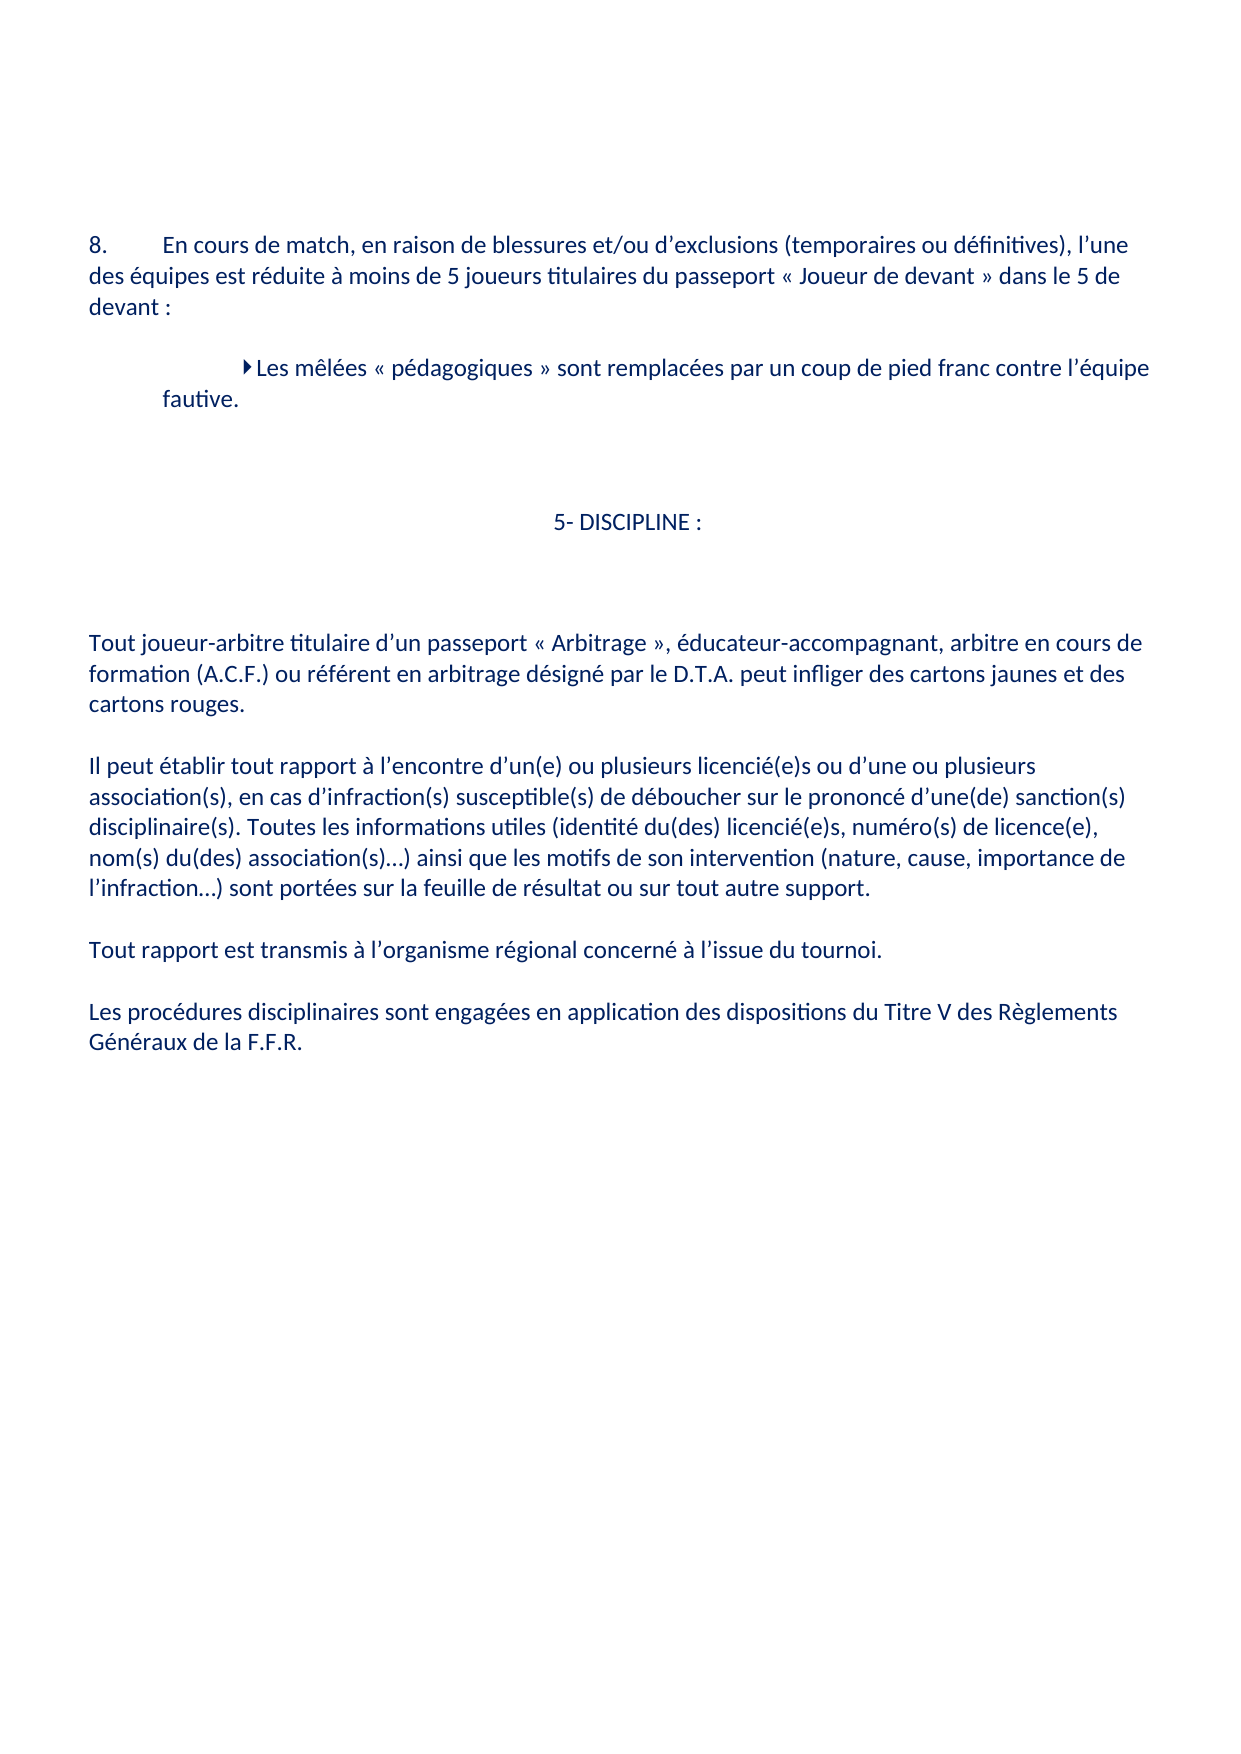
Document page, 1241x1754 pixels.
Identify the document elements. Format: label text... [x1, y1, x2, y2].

text 5- DISCIPLINE : [89, 507, 1167, 537]
text Tout joueur-arbitre titulaire d’un passeport « Arbitrage », éducateur-accompagnant, arbitre en cours de formation (A.C.F.) ou référent en arbitrage désigné par le D.T.A. peut infliger des cartons jaunes et des cartons rouges. [89, 628, 1167, 719]
text Tout rapport est transmis à l’organisme régional concerné à l’issue du tournoi. [89, 934, 1167, 965]
text Les mêlées « pédagogiques » sont remplacées par un coup de pied franc contre l’équipe fautive. [162, 352, 1167, 413]
text 8. En cours de match, en raison de blessures et/ou d’exclusions (temporaires ou définitives), l’une des équipes est réduite à moins de 5 joueurs titulaires du passeport « Joueur de devant » dans le 5 de devant : [89, 230, 1167, 321]
text Il peut établir tout rapport à l’encontre d’un(e) ou plusieurs licencié(e)s ou d’une ou plusieurs association(s), en cas d’infraction(s) susceptible(s) de déboucher sur le prononcé d’une(de) sanction(s) disciplinaire(s). Toutes les informations utiles (identité du(des) licencié(e)s, numéro(s) de licence(e), nom(s) du(des) association(s)…) ainsi que les motifs de son intervention (nature, cause, importance de l’infraction…) sont portées sur la feuille de résultat ou sur tout autre support. [89, 750, 1167, 903]
text Les procédures disciplinaires sont engagées en application des dispositions du Titre V des Règlements Généraux de la F.F.R. [89, 996, 1167, 1057]
